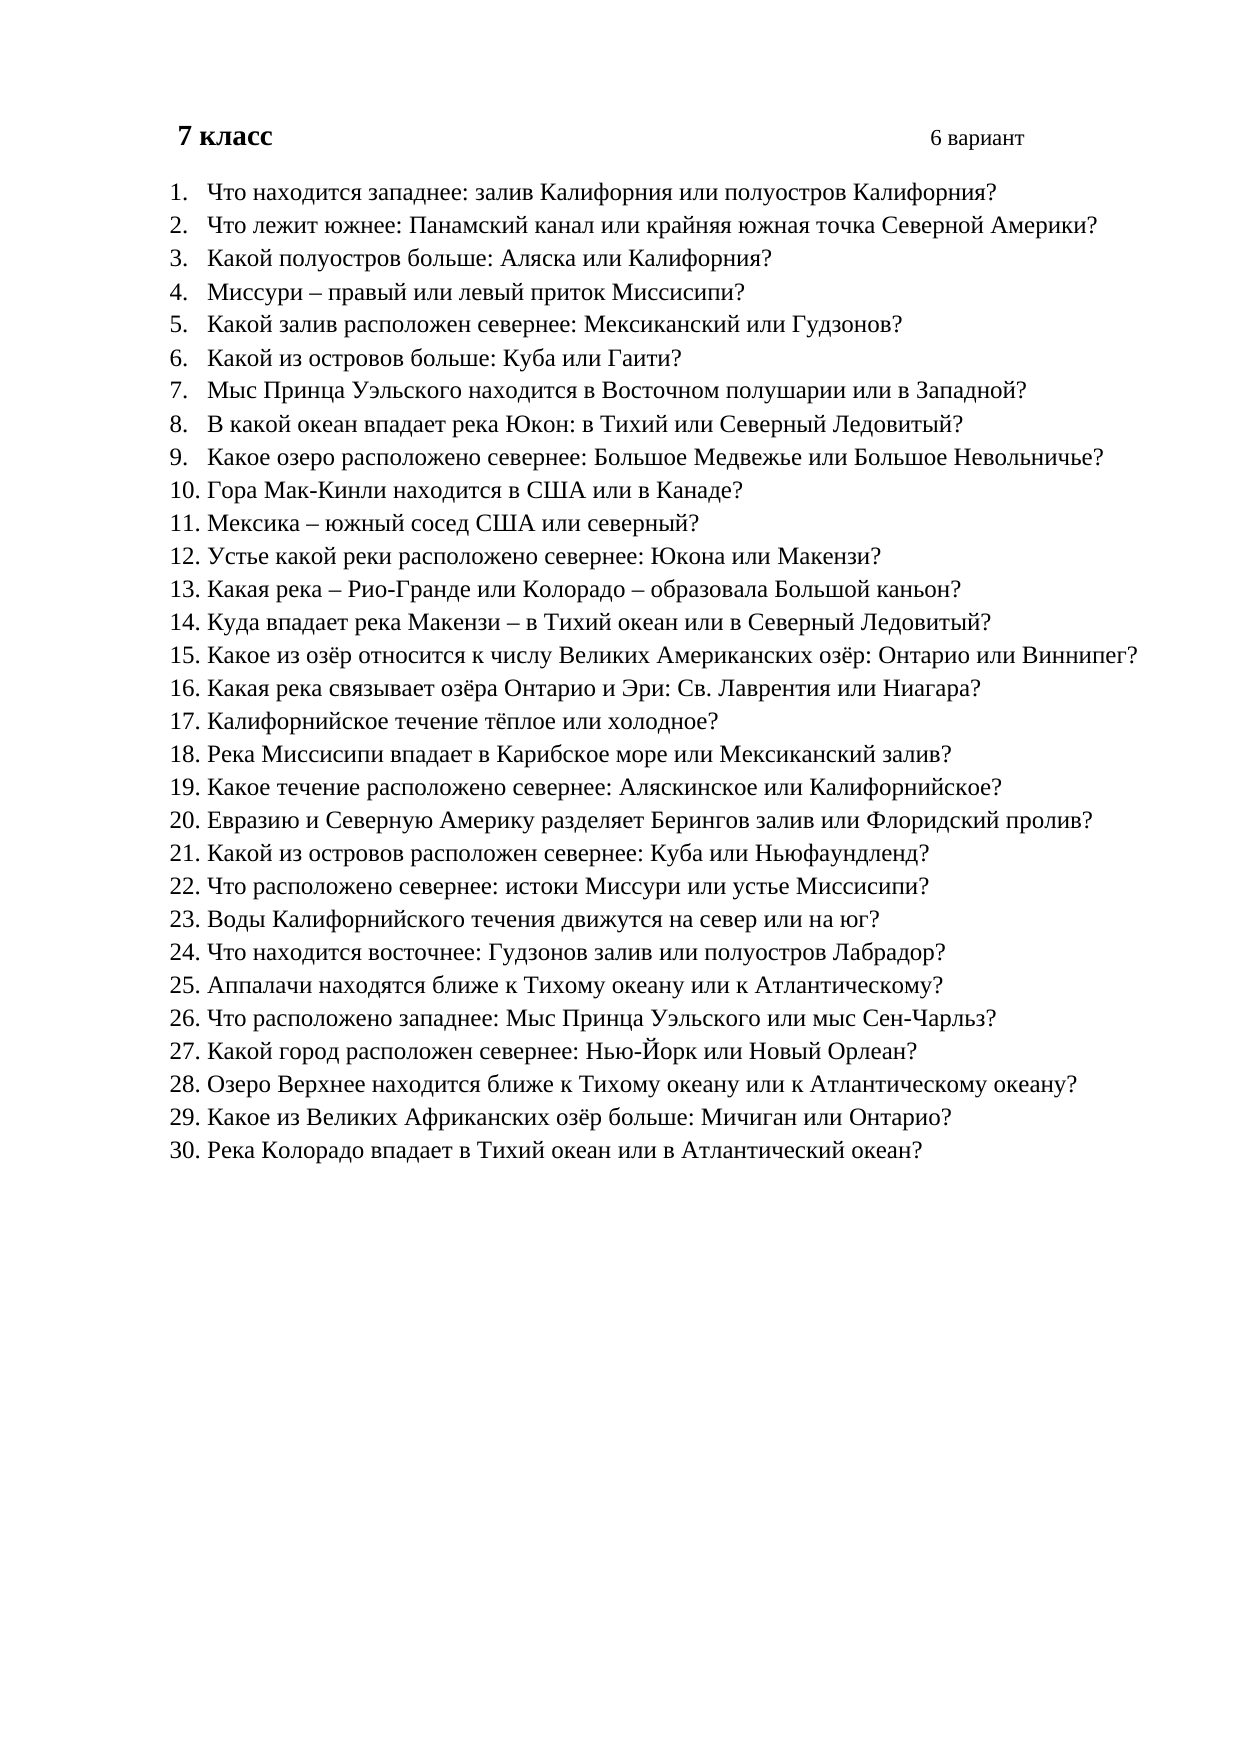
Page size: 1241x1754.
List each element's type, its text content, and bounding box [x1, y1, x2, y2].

list Какая река – Рио-Гранде или Колорадо – образовала Большой каньон? [169, 574, 1152, 602]
list Воды Калифорнийского течения движутся на север или на юг? [169, 904, 1152, 933]
list Какое течение расположено севернее: Аляскинское или Калифорнийское? [169, 772, 1152, 801]
list Какое из озёр относится к числу Великих Американских озёр: Онтарио или Виннипег? [169, 640, 1152, 668]
text 7 класс 6 вариант [177, 118, 1152, 152]
list Миссури – правый или левый приток Миссисипи? [169, 277, 1152, 305]
list Какая река связывает озёра Онтарио и Эри: Св. Лаврентия или Ниагара? [169, 673, 1152, 702]
list Какой залив расположен севернее: Мексиканский или Гудзонов? [169, 309, 1152, 338]
list Евразию и Северную Америку разделяет Берингов залив или Флоридский пролив? [169, 805, 1152, 834]
list Какое из Великих Африканских озёр больше: Мичиган или Онтарио? [169, 1102, 1152, 1131]
list Какой полуостров больше: Аляска или Калифорния? [169, 243, 1152, 272]
list Что расположено севернее: истоки Миссури или устье Миссисипи? [169, 871, 1152, 900]
list Что находится западнее: залив Калифорния или полуостров Калифорния? [169, 177, 1152, 206]
list Мексика – южный сосед США или северный? [169, 508, 1152, 536]
list Какой из островов расположен севернее: Куба или Ньюфаундленд? [169, 838, 1152, 867]
list Какой город расположен севернее: Нью-Йорк или Новый Орлеан? [169, 1036, 1152, 1065]
list Что лежит южнее: Панамский канал или крайняя южная точка Северной Америки? [169, 211, 1152, 239]
list Река Колорадо впадает в Тихий океан или в Атлантический океан? [169, 1135, 1152, 1164]
list Что расположено западнее: Мыс Принца Уэльского или мыс Сен-Чарльз? [169, 1003, 1152, 1032]
list Какой из островов больше: Куба или Гаити? [169, 343, 1152, 371]
list Какое озеро расположено севернее: Большое Медвежье или Большое Невольничье? [169, 442, 1152, 470]
list Калифорнийское течение тёплое или холодное? [169, 706, 1152, 734]
list Что находится восточнее: Гудзонов залив или полуостров Лабрадор? [169, 937, 1152, 966]
list Река Миссисипи впадает в Карибское море или Мексиканский залив? [169, 739, 1152, 768]
list Куда впадает река Макензи – в Тихий океан или в Северный Ледовитый? [169, 607, 1152, 636]
list Озеро Верхнее находится ближе к Тихому океану или к Атлантическому океану? [169, 1069, 1152, 1098]
list Устье какой реки расположено севернее: Юкона или Макензи? [169, 541, 1152, 569]
list Мыс Принца Уэльского находится в Восточном полушарии или в Западной? [169, 376, 1152, 404]
list Гора Мак-Кинли находится в США или в Канаде? [169, 475, 1152, 503]
list Аппалачи находятся ближе к Тихому океану или к Атлантическому? [169, 970, 1152, 999]
list В какой океан впадает река Юкон: в Тихий или Северный Ледовитый? [169, 409, 1152, 437]
